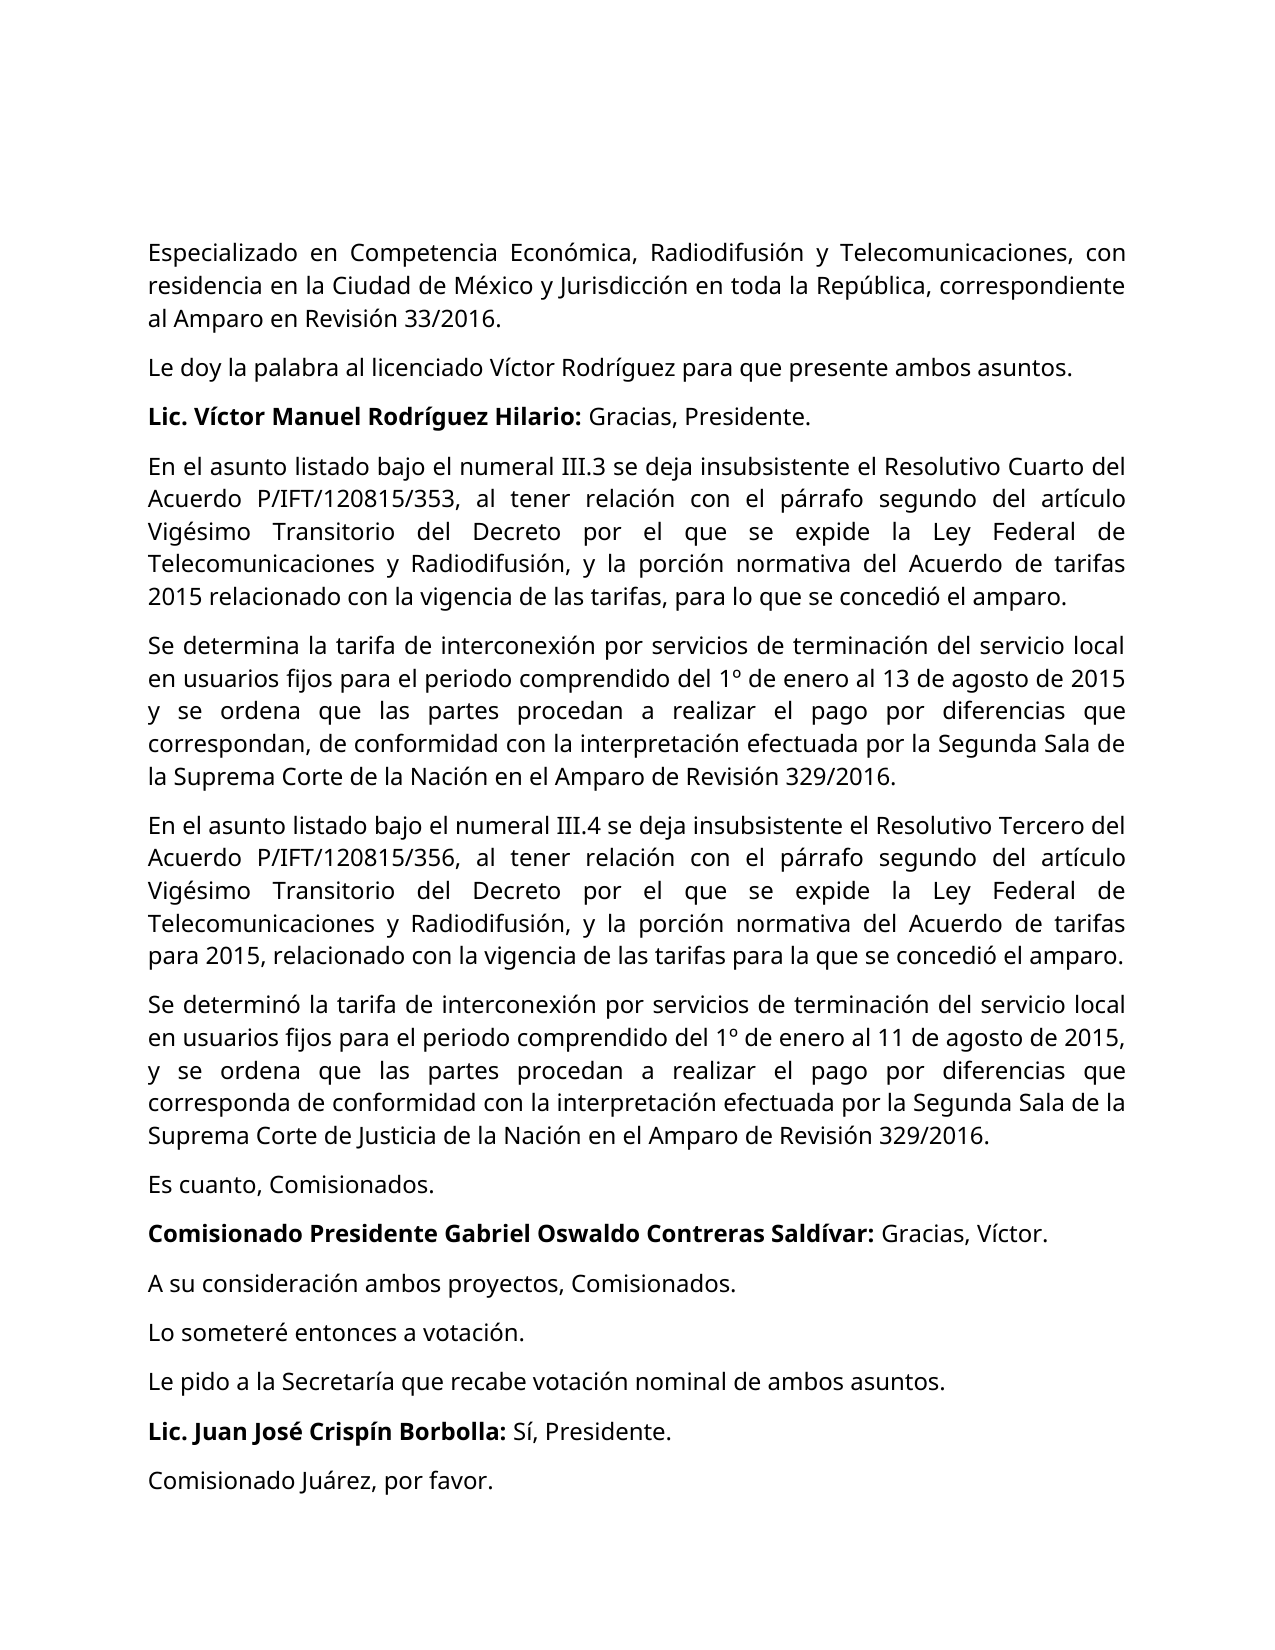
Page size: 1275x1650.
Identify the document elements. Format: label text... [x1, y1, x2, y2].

text Lo someteré entonces a votación. [148, 1316, 1127, 1348]
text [148, 236, 1127, 334]
text Comisionado Presidente Gabriel Oswaldo Contreras Saldívar: Gracias, Víctor. [148, 1217, 1127, 1250]
text Le doy la palabra al licenciado Víctor Rodríguez para que presente ambos asuntos. [148, 351, 1127, 383]
text A su consideración ambos proyectos, Comisionados. [148, 1267, 1127, 1299]
text Es cuanto, Comisionados. [148, 1168, 1127, 1201]
text En el asunto listado bajo el numeral III.3 se deja insubsistente el Resolutivo Cuarto del Acuerdo P/IFT/120815/353, al tener relación con el párrafo segundo del artículo Vigésimo Transitorio del Decreto por el que se expide la Ley Federal de Telecomunicaciones y Radiodifusión, y la porción normativa del Acuerdo de tarifas 2015 relacionado con la vigencia de las tarifas, para lo que se concedió el amparo. [148, 449, 1127, 612]
text Se determina la tarifa de interconexión por servicios de terminación del servicio local en usuarios fijos para el periodo comprendido del 1º de enero al 13 de agosto de 2015 y se ordena que las partes procedan a realizar el pago por diferencias que correspondan, de conformidad con la interpretación efectuada por la Segunda Sala de la Suprema Corte de la Nación en el Amparo de Revisión 329/2016. [148, 629, 1127, 792]
text Le pido a la Secretaría que recabe votación nominal de ambos asuntos. [148, 1365, 1127, 1398]
text En el asunto listado bajo el numeral III.4 se deja insubsistente el Resolutivo Tercero del Acuerdo P/IFT/120815/356, al tener relación con el párrafo segundo del artículo Vigésimo Transitorio del Decreto por el que se expide la Ley Federal de Telecomunicaciones y Radiodifusión, y la porción normativa del Acuerdo de tarifas para 2015, relacionado con la vigencia de las tarifas para la que se concedió el amparo. [148, 809, 1127, 972]
text Lic. Víctor Manuel Rodríguez Hilario: Gracias, Presidente. [148, 400, 1127, 433]
text Se determinó la tarifa de interconexión por servicios de terminación del servicio local en usuarios fijos para el periodo comprendido del 1º de enero al 11 de agosto de 2015, y se ordena que las partes procedan a realizar el pago por diferencias que corresponda de conformidad con la interpretación efectuada por la Segunda Sala de la Suprema Corte de Justicia de la Nación en el Amparo de Revisión 329/2016. [148, 988, 1127, 1151]
text Comisionado Juárez, por favor. [148, 1464, 1127, 1496]
text Lic. Juan José Crispín Borbolla: Sí, Presidente. [148, 1414, 1127, 1447]
